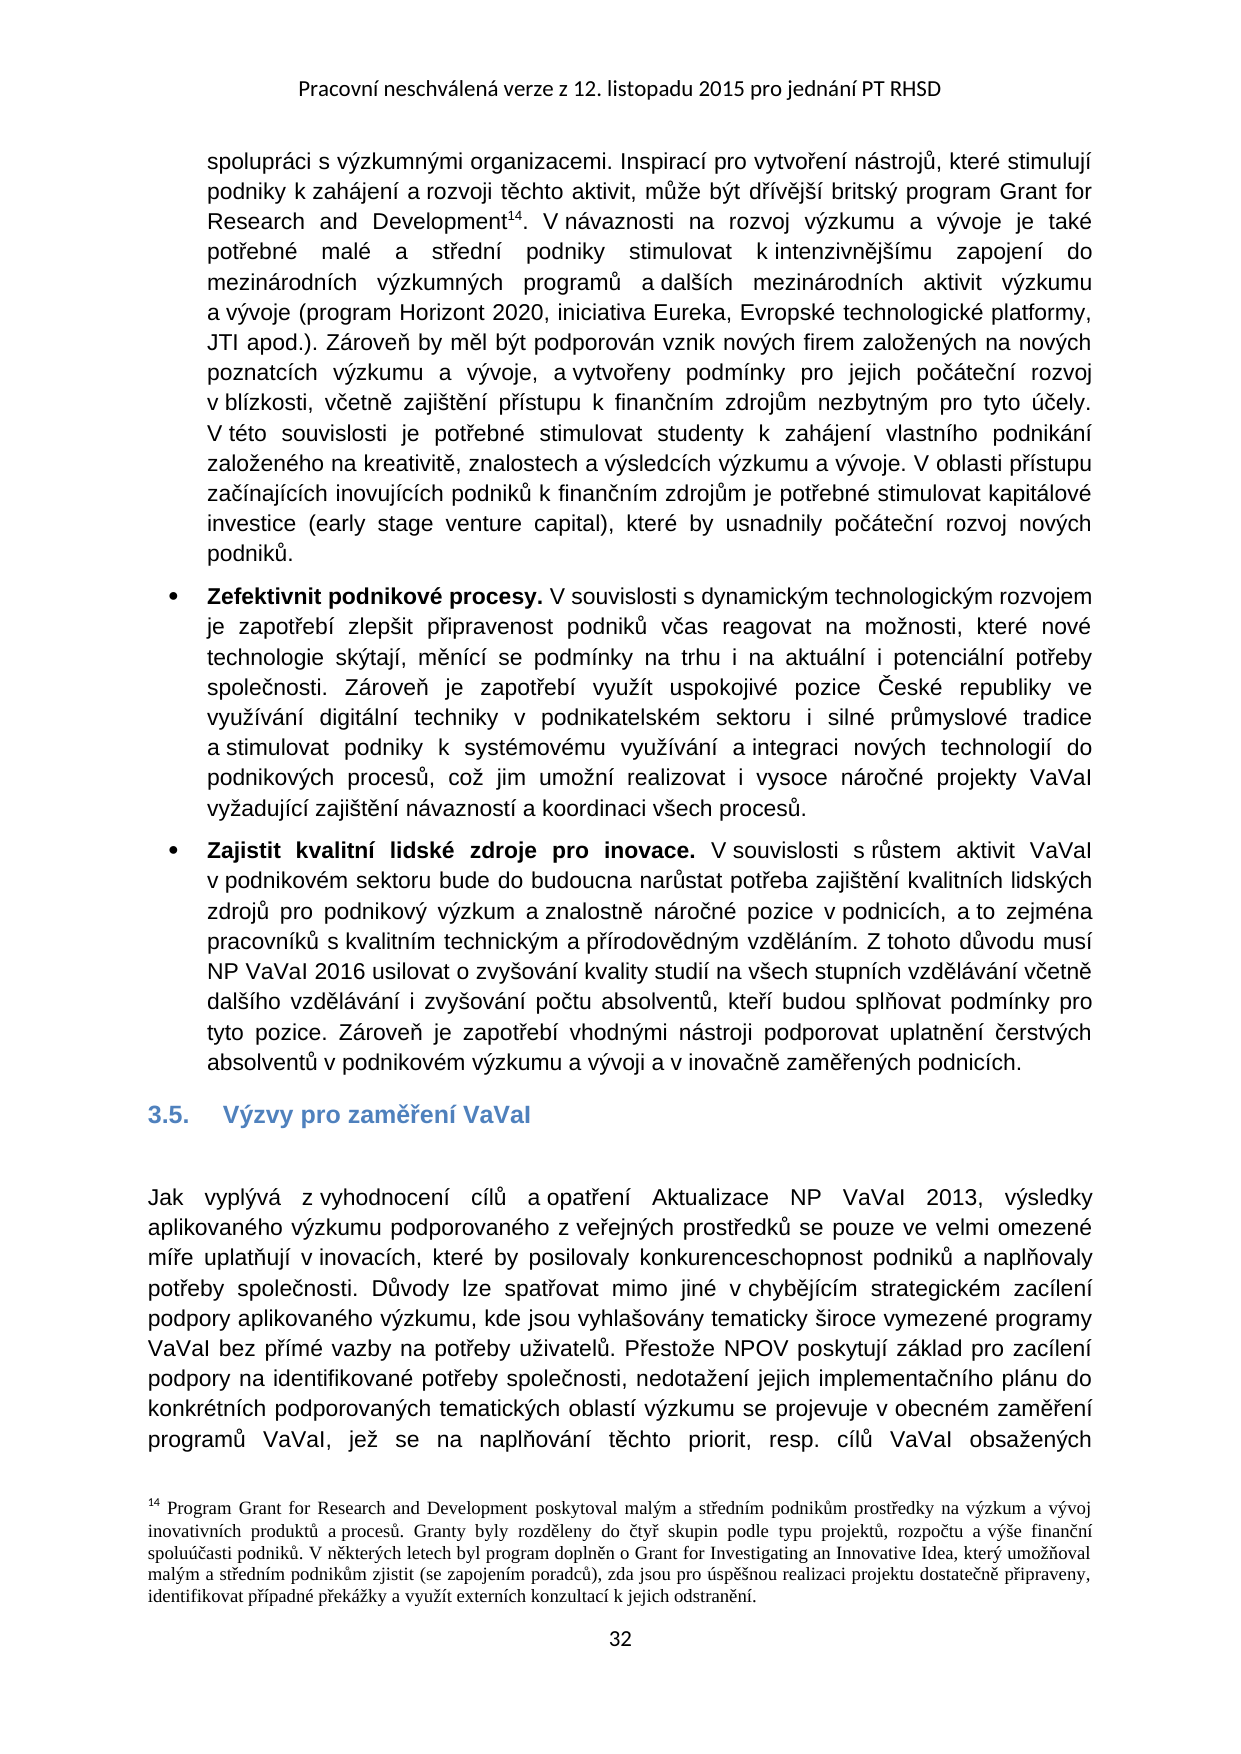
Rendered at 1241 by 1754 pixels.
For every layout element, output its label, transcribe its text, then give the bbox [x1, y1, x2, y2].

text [148, 1184, 1092, 1452]
list Zefektivnit podnikové procesy. V souvislosti s dynamickým technologickým rozvojem je zapotřebí zlepšit připravenost podniků včas reagovat na možnosti, které nové technologie skýtají, měnící se podmínky na trhu i na aktuální i potenciální potřeby společnosti. Zároveň je zapotřebí využít uspokojivé pozice České republiky ve využívání digitální techniky v podnikatelském sektoru i silné průmyslové tradice a stimulovat podniky k systémovému využívání a integraci nových technologií do podnikových procesů, což jim umožní realizovat i vysoce náročné projekty VaVaI vyžadující zajištění návazností a koordinaci všech procesů. [169, 583, 1092, 821]
list Zajistit kvalitní lidské zdroje pro inovace. V souvislosti s růstem aktivit VaVaI v podnikovém sektoru bude do budoucna narůstat potřeba zajištění kvalitních lidských zdrojů pro podnikový výzkum a znalostně náročné pozice v podnicích, a to zejména pracovníků s kvalitním technickým a přírodovědným vzděláním. Z tohoto důvodu musí NP VaVaI 2016 usilovat o zvyšování kvality studií na všech stupních vzdělávání včetně dalšího vzdělávání i zvyšování počtu absolventů, kteří budou splňovat podmínky pro tyto pozice. Zároveň je zapotřebí vhodnými nástroji podporovat uplatnění čerstvých absolventů v podnikovém výzkumu a vývoji a v inovačně zaměřených podnicích. [169, 837, 1092, 1075]
subtitle Výzvy pro zaměření VaVaI [148, 1100, 1092, 1128]
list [169, 148, 1092, 567]
